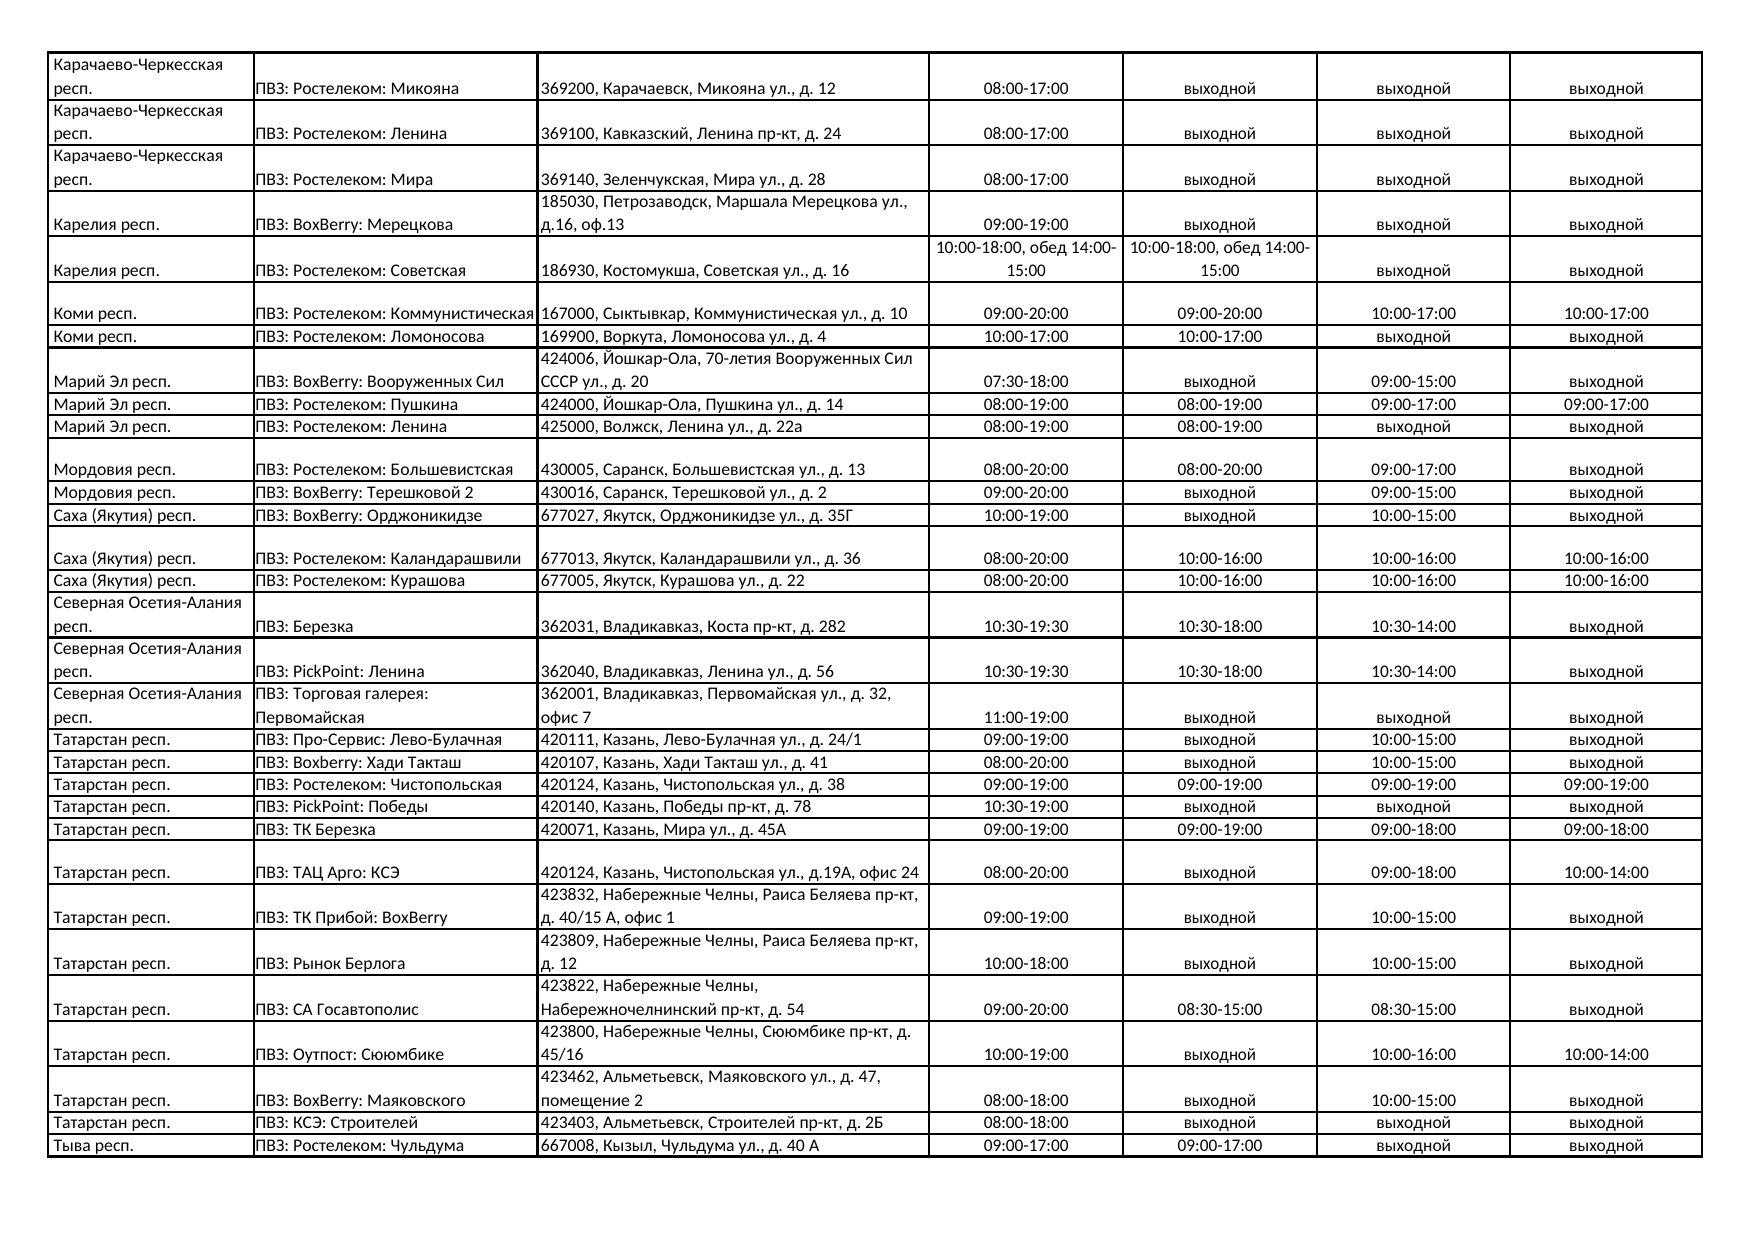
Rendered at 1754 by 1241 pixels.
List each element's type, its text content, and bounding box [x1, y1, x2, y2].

table_cell выходной [1511, 166, 1701, 189]
table_cell 10:00-15:00 [1318, 752, 1509, 772]
table_cell 10:00-16:00 [1318, 571, 1509, 591]
table_cell 08:00-20:00 [930, 752, 1122, 772]
table_cell выходной [1124, 797, 1316, 817]
table_cell [49, 930, 253, 950]
table_cell [255, 639, 536, 658]
table_cell 08:00-20:00 [930, 571, 1122, 591]
table_cell 10:00-17:00 [1124, 326, 1316, 346]
table_cell помещение 2 [539, 1087, 928, 1111]
table_cell выходной [1511, 730, 1701, 750]
table_cell Саха (Якутия) респ. [49, 571, 253, 591]
table_cell выходной [1124, 166, 1316, 189]
table_cell ПВЗ: Ростелеком: Мира [255, 166, 536, 189]
table_cell Северная Осетия-Алания [49, 593, 253, 613]
table_cell выходной [1318, 326, 1509, 346]
table_cell 167000, Сыктывкар, Коммунистическая ул., д. 10 [539, 283, 928, 324]
table_header [1124, 54, 1316, 75]
table_cell выходной [1511, 613, 1701, 636]
table_cell 08:00-19:00 [1124, 416, 1316, 437]
table_cell Карачаево-Черкесская [49, 146, 253, 166]
table_cell [1318, 192, 1509, 211]
table_cell [539, 593, 928, 613]
table_cell 15:00 [1124, 257, 1316, 281]
table_cell 10:00-16:00 [1511, 571, 1701, 591]
table_cell [1124, 1022, 1316, 1041]
table_cell 09:00-15:00 [1318, 369, 1509, 392]
table_cell [1511, 101, 1701, 120]
table_cell Татарстан респ. [49, 797, 253, 817]
table_cell выходной [1511, 211, 1701, 235]
table_header [1511, 54, 1701, 75]
table_cell выходной [1124, 75, 1316, 98]
table_cell Татарстан респ. [49, 819, 253, 839]
table_cell ПВЗ: PickPoint: Ленина [255, 659, 536, 682]
table_cell ПВЗ: Ростелеком: Пушкина [255, 394, 536, 414]
table_cell Северная Осетия-Алания [49, 684, 253, 704]
table_cell 08:00-19:00 [1124, 394, 1316, 414]
table_cell [1511, 639, 1701, 658]
table_cell [1511, 192, 1701, 211]
table_cell выходной [1511, 369, 1701, 392]
table_cell ПВЗ: Про-Сервис: Лево-Булачная [255, 730, 536, 750]
table_cell 10:00-17:00 [1511, 283, 1701, 324]
table_cell ПВЗ: Ростелеком: Каландарашвили [255, 527, 536, 568]
table_cell Карачаево-Черкесская [49, 101, 253, 120]
table_header [930, 54, 1122, 75]
table_cell 09:00-20:00 [1124, 283, 1316, 324]
table_cell Набережночелнинский пр-кт, д. 54 [539, 996, 928, 1019]
table_cell 423462, Альметьевск, Маяковского ул., д. 47, [539, 1067, 928, 1087]
table_cell ПВЗ: СА Госавтополис [255, 996, 536, 1019]
table_cell 08:00-18:00 [930, 1087, 1122, 1111]
table_cell 10:30-14:00 [1318, 659, 1509, 682]
table_cell респ. [49, 166, 253, 189]
table_cell 667008, Кызыл, Чульдума ул., д. 40 А [539, 1135, 928, 1155]
table_cell выходной [1124, 905, 1316, 928]
table_cell [539, 146, 928, 166]
table_cell ПВЗ: Рынок Берлога [255, 950, 536, 974]
table_cell выходной [1318, 416, 1509, 437]
table_cell 430016, Саранск, Терешковой ул., д. 2 [539, 482, 928, 503]
table_cell 09:00-19:00 [930, 211, 1122, 235]
table_cell 09:00-19:00 [1318, 774, 1509, 795]
table_cell [930, 1067, 1122, 1087]
table_cell 09:00-17:00 [1318, 394, 1509, 414]
table_cell ПВЗ: Ростелеком: Микояна [255, 75, 536, 98]
table_cell 09:00-19:00 [930, 730, 1122, 750]
table_cell [930, 885, 1122, 905]
table_cell 09:00-17:00 [1511, 394, 1701, 414]
table_cell 10:00-14:00 [1511, 1041, 1701, 1065]
table_cell [49, 976, 253, 996]
table_cell выходной [1511, 905, 1701, 928]
table_cell ПВЗ: Ростелеком: Курашова [255, 571, 536, 591]
table_cell [1511, 976, 1701, 996]
table_cell 430005, Саранск, Большевистская ул., д. 13 [539, 439, 928, 480]
table_cell 45/16 [539, 1041, 928, 1065]
table_cell ПВЗ: Ростелеком: Большевистская [255, 439, 536, 480]
table_cell [1318, 146, 1509, 166]
table_cell д. 12 [539, 950, 928, 974]
table_cell 10:00-15:00 [1318, 905, 1509, 928]
table_cell респ. [49, 704, 253, 727]
table_cell [1318, 237, 1509, 257]
table_cell выходной [1318, 166, 1509, 189]
table_cell 09:00-19:00 [930, 774, 1122, 795]
table_cell Татарстан респ. [49, 1113, 253, 1133]
table_cell 420124, Казань, Чистопольская ул., д. 38 [539, 774, 928, 795]
table_cell [930, 684, 1122, 704]
table_cell [1124, 976, 1316, 996]
table_cell выходной [1511, 416, 1701, 437]
table_cell 369140, Зеленчукская, Мира ул., д. 28 [539, 166, 928, 189]
table_cell выходной [1318, 120, 1509, 144]
table_cell Татарстан респ. [49, 1087, 253, 1111]
table_cell [1124, 639, 1316, 658]
table_cell 10:00-17:00 [1318, 283, 1509, 324]
table_cell 15:00 [930, 257, 1122, 281]
table_cell 420140, Казань, Победы пр-кт, д. 78 [539, 797, 928, 817]
table_cell ПВЗ: BoxBerry: Орджоникидзе [255, 505, 536, 525]
table_cell 08:00-17:00 [930, 166, 1122, 189]
table_cell [255, 930, 536, 950]
table_cell 369200, Карачаевск, Микояна ул., д. 12 [539, 75, 928, 98]
table_cell 420111, Казань, Лево-Булачная ул., д. 24/1 [539, 730, 928, 750]
table_cell [930, 146, 1122, 166]
table_cell 362031, Владикавказ, Коста пр-кт, д. 282 [539, 613, 928, 636]
table_cell 09:00-19:00 [930, 905, 1122, 928]
table_cell 09:00-18:00 [1511, 819, 1701, 839]
table_cell выходной [1511, 752, 1701, 772]
table_cell выходной [1318, 75, 1509, 98]
table_cell [1511, 237, 1701, 257]
table_cell Татарстан респ. [49, 1041, 253, 1065]
table_cell Саха (Якутия) респ. [49, 505, 253, 525]
table_cell выходной [1511, 75, 1701, 98]
table_cell [49, 349, 253, 368]
table_cell 08:00-17:00 [930, 75, 1122, 98]
table_cell Саха (Якутия) респ. [49, 527, 253, 568]
table_cell [539, 101, 928, 120]
table_cell выходной [1511, 257, 1701, 281]
table_cell 08:00-19:00 [930, 394, 1122, 414]
table_cell ПВЗ: BoxBerry: Вооруженных Сил [255, 369, 536, 392]
table_cell [1318, 639, 1509, 658]
table_cell 10:00-14:00 [1511, 841, 1701, 883]
table_cell 09:00-17:00 [1124, 1135, 1316, 1155]
table_cell 677005, Якутск, Курашова ул., д. 22 [539, 571, 928, 591]
table_cell выходной [1511, 1087, 1701, 1111]
table_cell [1124, 684, 1316, 704]
table_cell [1511, 1067, 1701, 1087]
table_cell [1511, 930, 1701, 950]
table_cell Марий Эл респ. [49, 394, 253, 414]
table_cell Коми респ. [49, 326, 253, 346]
table_cell ПВЗ: Березка [255, 613, 536, 636]
table_cell 09:00-19:00 [1124, 819, 1316, 839]
table_cell [255, 1022, 536, 1041]
table_cell 10:00-19:00 [930, 505, 1122, 525]
table_cell Татарстан респ. [49, 841, 253, 883]
table_cell [49, 192, 253, 211]
table_cell Татарстан респ. [49, 996, 253, 1019]
table_cell Татарстан респ. [49, 950, 253, 974]
table_cell [1511, 1022, 1701, 1041]
table_cell Марий Эл респ. [49, 416, 253, 437]
table_cell [1124, 593, 1316, 613]
table_cell [1318, 101, 1509, 120]
table_cell выходной [1124, 482, 1316, 503]
table_cell Татарстан респ. [49, 905, 253, 928]
table_cell ПВЗ: Ростелеком: Ломоносова [255, 326, 536, 346]
table_cell 10:00-16:00 [1318, 527, 1509, 568]
table_cell Коми респ. [49, 283, 253, 324]
table_cell ПВЗ: BoxBerry: Маяковского [255, 1087, 536, 1111]
table_cell выходной [1511, 659, 1701, 682]
table_cell ПВЗ: Торговая галерея: [255, 684, 536, 704]
table_cell Первомайская [255, 704, 536, 727]
table_cell [1511, 593, 1701, 613]
table_cell выходной [1511, 120, 1701, 144]
table_cell 10:00-16:00 [1318, 1041, 1509, 1065]
table_cell [930, 349, 1122, 368]
table_cell ПВЗ: Ростелеком: Ленина [255, 416, 536, 437]
table_cell выходной [1124, 704, 1316, 727]
table_cell ПВЗ: Boxberry: Хади Такташ [255, 752, 536, 772]
table_cell Карелия респ. [49, 211, 253, 235]
table_cell выходной [1124, 369, 1316, 392]
table_cell респ. [49, 659, 253, 682]
table_cell респ. [49, 120, 253, 144]
table_cell 423809, Набережные Челны, Раиса Беляева пр-кт, [539, 930, 928, 950]
table_cell выходной [1511, 704, 1701, 727]
table_cell ПВЗ: Ростелеком: Чистопольская [255, 774, 536, 795]
table_cell [255, 192, 536, 211]
table_cell 677013, Якутск, Каландарашвили ул., д. 36 [539, 527, 928, 568]
table_cell 420071, Казань, Мира ул., д. 45А [539, 819, 928, 839]
table_cell выходной [1511, 996, 1701, 1019]
table_cell 424006, Йошкар-Ола, 70-летия Вооруженных Сил [539, 349, 928, 368]
table_cell [1124, 146, 1316, 166]
table_cell [49, 1022, 253, 1041]
table_cell выходной [1124, 950, 1316, 974]
table_cell выходной [1511, 1135, 1701, 1155]
table_cell [1318, 1022, 1509, 1041]
table_cell Марий Эл респ. [49, 369, 253, 392]
table_cell 420124, Казань, Чистопольская ул., д.19А, офис 24 [539, 841, 928, 883]
table_cell [1511, 684, 1701, 704]
table_cell ПВЗ: Ростелеком: Ленина [255, 120, 536, 144]
table_cell [49, 237, 253, 257]
table_cell [1318, 684, 1509, 704]
table_cell 09:00-18:00 [1318, 841, 1509, 883]
table_cell ПВЗ: ТК Прибой: BoxBerry [255, 905, 536, 928]
table_cell [1124, 349, 1316, 368]
table_header [255, 54, 536, 75]
table_cell 362001, Владикавказ, Первомайская ул., д. 32, [539, 684, 928, 704]
table_cell 425000, Волжск, Ленина ул., д. 22а [539, 416, 928, 437]
table_cell 09:00-17:00 [1318, 439, 1509, 480]
table_cell 08:30-15:00 [1318, 996, 1509, 1019]
table_cell [255, 885, 536, 905]
table_cell Татарстан респ. [49, 730, 253, 750]
table_cell 08:00-18:00 [930, 1113, 1122, 1133]
table_cell выходной [1318, 1113, 1509, 1133]
table_cell д.16, оф.13 [539, 211, 928, 235]
table_cell 08:00-20:00 [930, 527, 1122, 568]
table_cell [930, 930, 1122, 950]
table_cell выходной [1511, 439, 1701, 480]
table_cell [255, 146, 536, 166]
table_cell [1124, 1067, 1316, 1087]
table_cell [1511, 146, 1701, 166]
table_cell [930, 101, 1122, 120]
table_cell Карелия респ. [49, 257, 253, 281]
table_cell [255, 1067, 536, 1087]
table_cell [49, 1067, 253, 1087]
table_cell выходной [1511, 1113, 1701, 1133]
table_cell Татарстан респ. [49, 752, 253, 772]
table_cell [1318, 349, 1509, 368]
table_cell 09:00-19:00 [1124, 774, 1316, 795]
table_cell выходной [1124, 120, 1316, 144]
table_cell СССР ул., д. 20 [539, 369, 928, 392]
table_cell 07:30-18:00 [930, 369, 1122, 392]
table_cell офис 7 [539, 704, 928, 727]
table_cell выходной [1318, 797, 1509, 817]
table_cell 423800, Набережные Челны, Сююмбике пр-кт, д. [539, 1022, 928, 1041]
table_cell 10:00-19:00 [930, 1041, 1122, 1065]
table_cell 10:00-18:00 [930, 950, 1122, 974]
table_cell выходной [1511, 326, 1701, 346]
table_cell респ. [49, 75, 253, 98]
table_cell 09:00-17:00 [930, 1135, 1122, 1155]
table_cell [930, 976, 1122, 996]
table_cell 10:00-18:00, обед 14:00- [930, 237, 1122, 257]
table_cell [255, 593, 536, 613]
table_cell 09:00-19:00 [930, 819, 1122, 839]
table_cell ПВЗ: Ростелеком: Коммунистическая [255, 283, 536, 324]
table_cell ПВЗ: Оутпост: Сююмбике [255, 1041, 536, 1065]
table_cell [539, 639, 928, 658]
table_cell 09:00-19:00 [1511, 774, 1701, 795]
table_cell 10:00-15:00 [1318, 730, 1509, 750]
table_cell ПВЗ: ТАЦ Арго: КСЭ [255, 841, 536, 883]
table_cell [1318, 885, 1509, 905]
table_cell выходной [1124, 841, 1316, 883]
table_cell 10:30-14:00 [1318, 613, 1509, 636]
table_cell 10:30-19:30 [930, 659, 1122, 682]
table_cell [1124, 192, 1316, 211]
table_cell 423832, Набережные Челны, Раиса Беляева пр-кт, [539, 885, 928, 905]
table_cell 10:30-18:00 [1124, 659, 1316, 682]
table_cell выходной [1511, 505, 1701, 525]
table_cell выходной [1124, 505, 1316, 525]
table_cell выходной [1318, 257, 1509, 281]
table_cell 10:00-17:00 [930, 326, 1122, 346]
table_cell 169900, Воркута, Ломоносова ул., д. 4 [539, 326, 928, 346]
table_cell 10:00-18:00, обед 14:00- [1124, 237, 1316, 257]
table_cell 423822, Набережные Челны, [539, 976, 928, 996]
table_cell [255, 237, 536, 257]
table_cell [1124, 930, 1316, 950]
table_cell [49, 885, 253, 905]
table_cell ПВЗ: КСЭ: Строителей [255, 1113, 536, 1133]
table_cell 10:30-18:00 [1124, 613, 1316, 636]
table_header [539, 54, 928, 75]
table_cell Татарстан респ. [49, 774, 253, 795]
table_cell [930, 192, 1122, 211]
table_cell [1318, 976, 1509, 996]
table_cell [255, 101, 536, 120]
table_cell ПВЗ: Ростелеком: Чульдума [255, 1135, 536, 1155]
table_cell [930, 593, 1122, 613]
table_header [1318, 54, 1509, 75]
table_header Карачаево-Черкесская [49, 54, 253, 75]
table_cell 08:30-15:00 [1124, 996, 1316, 1019]
table_cell 185030, Петрозаводск, Маршала Мерецкова ул., [539, 192, 928, 211]
table_cell ПВЗ: ТК Березка [255, 819, 536, 839]
table_cell 420107, Казань, Хади Такташ ул., д. 41 [539, 752, 928, 772]
table_cell 09:00-20:00 [930, 482, 1122, 503]
table_cell 10:00-16:00 [1124, 527, 1316, 568]
table_cell выходной [1511, 797, 1701, 817]
table_cell выходной [1124, 211, 1316, 235]
table_cell 10:30-19:00 [930, 797, 1122, 817]
table_cell ПВЗ: Ростелеком: Советская [255, 257, 536, 281]
table_cell 09:00-15:00 [1318, 482, 1509, 503]
table_cell ПВЗ: BoxBerry: Мерецкова [255, 211, 536, 235]
table_cell выходной [1124, 1041, 1316, 1065]
table_cell 08:00-19:00 [930, 416, 1122, 437]
table_cell [1124, 885, 1316, 905]
table_cell Мордовия респ. [49, 482, 253, 503]
table_cell выходной [1318, 704, 1509, 727]
table_cell выходной [1318, 211, 1509, 235]
table_cell ПВЗ: BoxBerry: Терешковой 2 [255, 482, 536, 503]
table_cell 10:00-15:00 [1318, 1087, 1509, 1111]
table_cell 424000, Йошкар-Ола, Пушкина ул., д. 14 [539, 394, 928, 414]
table_cell Тыва респ. [49, 1135, 253, 1155]
table_cell Северная Осетия-Алания [49, 639, 253, 658]
table_cell выходной [1511, 482, 1701, 503]
table_cell 09:00-20:00 [930, 283, 1122, 324]
table_cell [1318, 930, 1509, 950]
table_cell выходной [1318, 1135, 1509, 1155]
table_cell [1511, 349, 1701, 368]
table_cell 11:00-19:00 [930, 704, 1122, 727]
table_cell [255, 976, 536, 996]
table_cell 10:00-15:00 [1318, 950, 1509, 974]
table_cell 09:00-18:00 [1318, 819, 1509, 839]
table_cell 186930, Костомукша, Советская ул., д. 16 [539, 257, 928, 281]
table_cell респ. [49, 613, 253, 636]
table_cell [930, 639, 1122, 658]
table_cell 10:00-16:00 [1124, 571, 1316, 591]
table_cell [1318, 1067, 1509, 1087]
table_cell [930, 1022, 1122, 1041]
table_cell [539, 237, 928, 257]
table_cell ПВЗ: PickPoint: Победы [255, 797, 536, 817]
table_cell д. 40/15 А, офис 1 [539, 905, 928, 928]
table_cell 369100, Кавказский, Ленина пр-кт, д. 24 [539, 120, 928, 144]
table_cell 10:30-19:30 [930, 613, 1122, 636]
table_cell [255, 349, 536, 368]
table_cell выходной [1124, 1087, 1316, 1111]
table_cell [1318, 593, 1509, 613]
table_cell 10:00-15:00 [1318, 505, 1509, 525]
table_cell выходной [1124, 752, 1316, 772]
table_cell выходной [1124, 1113, 1316, 1133]
table_cell [1124, 101, 1316, 120]
table_cell выходной [1124, 730, 1316, 750]
table_cell Мордовия респ. [49, 439, 253, 480]
table_cell 08:00-20:00 [930, 439, 1122, 480]
table_cell 08:00-20:00 [1124, 439, 1316, 480]
table_cell 08:00-20:00 [930, 841, 1122, 883]
table_cell выходной [1511, 950, 1701, 974]
table_cell [1511, 885, 1701, 905]
table_cell 08:00-17:00 [930, 120, 1122, 144]
table_cell 362040, Владикавказ, Ленина ул., д. 56 [539, 659, 928, 682]
table_cell 09:00-20:00 [930, 996, 1122, 1019]
table_cell 423403, Альметьевск, Строителей пр-кт, д. 2Б [539, 1113, 928, 1133]
table_cell 10:00-16:00 [1511, 527, 1701, 568]
table_cell 677027, Якутск, Орджоникидзе ул., д. 35Г [539, 505, 928, 525]
